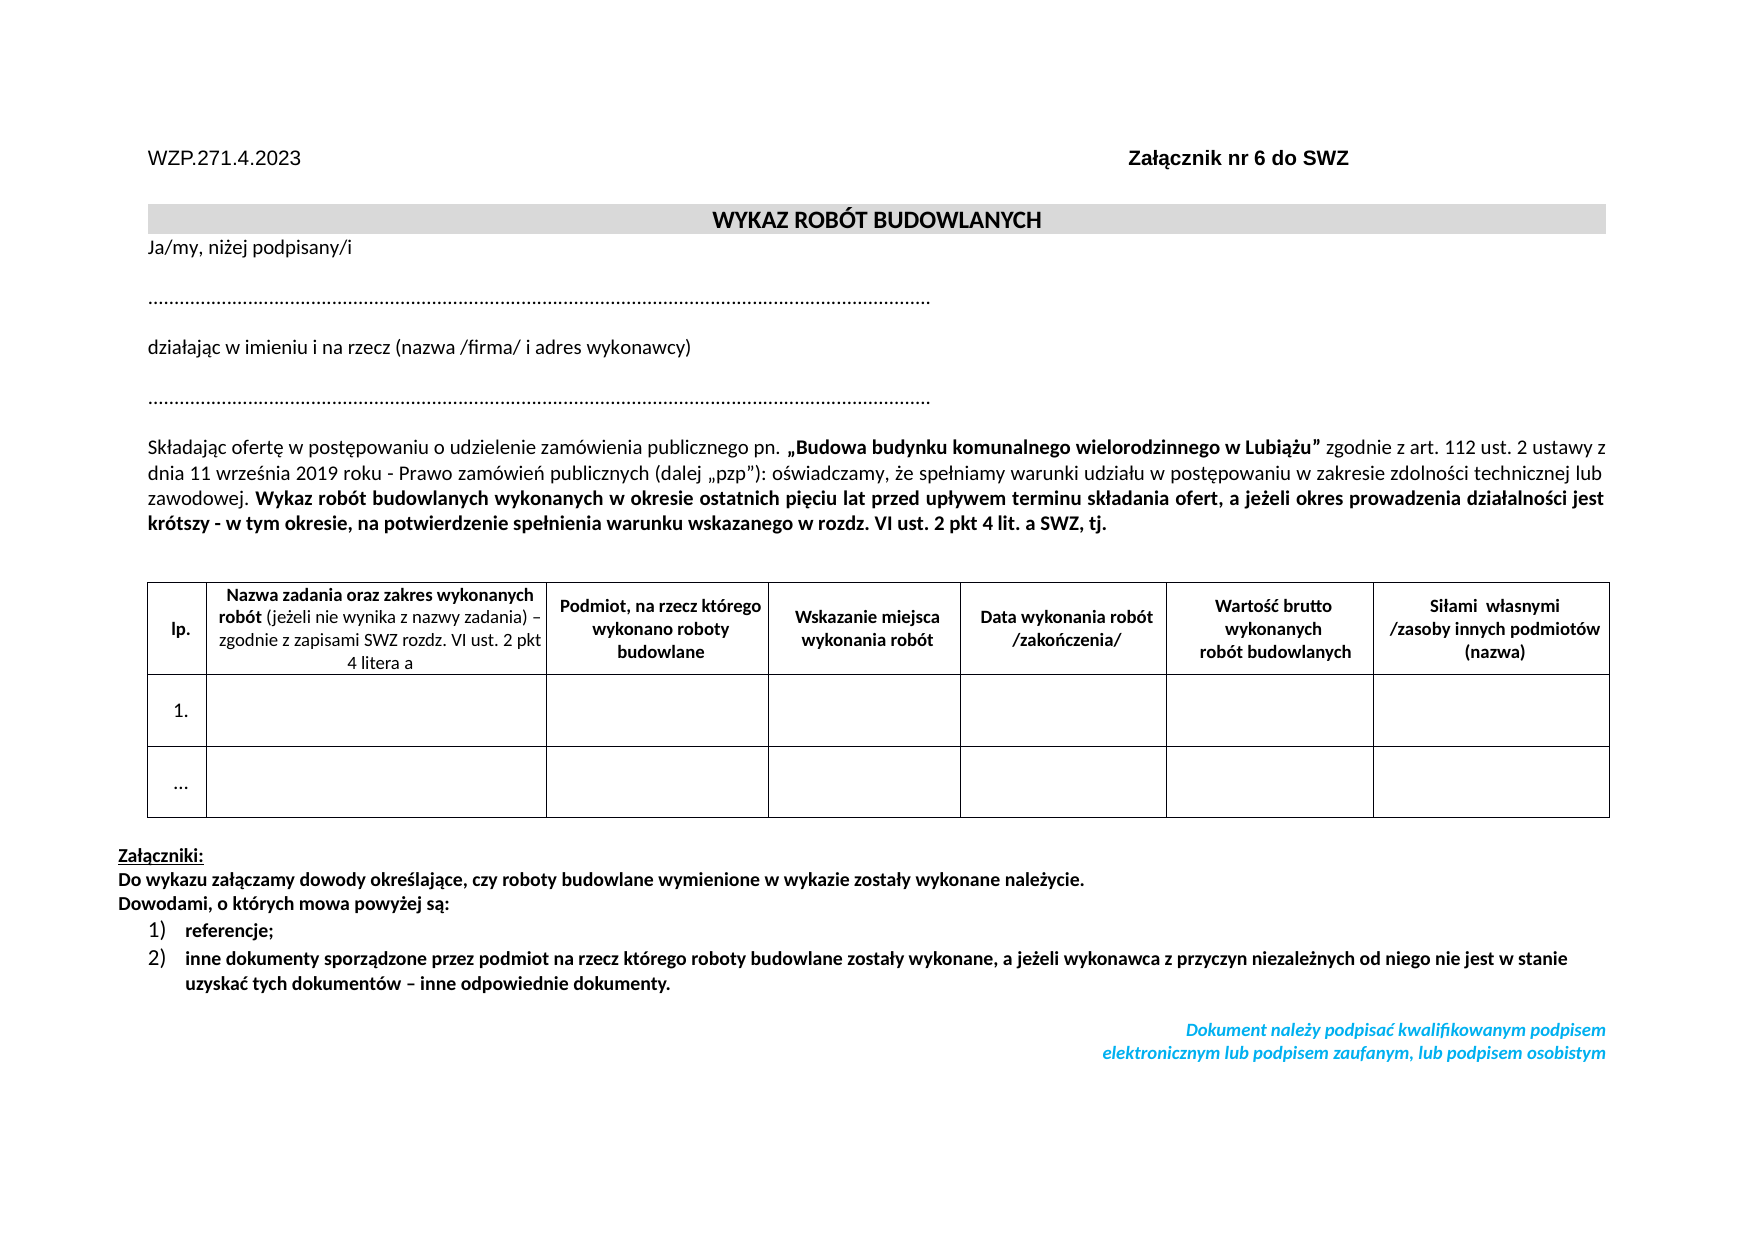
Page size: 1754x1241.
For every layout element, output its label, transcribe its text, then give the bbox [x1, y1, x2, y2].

text Do wykazu załączamy dowody określające, czy roboty budowlane wymienione w wykazie zostały wykonane należycie. [118, 867, 1606, 891]
text Ja/my, niżej podpisany/i [148, 234, 1606, 260]
text działając w imieniu i na rzecz (nazwa /firma/ i adres wykonawcy) [148, 334, 1606, 360]
table_header Nazwa zadania oraz zakres wykonanych robót (jeżeli nie wynika z nazwy zadania) – zgodnie z zapisami SWZ rozdz. VI ust. 2 pkt 4 litera a [207, 583, 546, 674]
text ..................................................................................................................................................... [148, 284, 1606, 310]
table_header Podmiot, na rzecz którego wykonano roboty budowlane [547, 583, 768, 674]
table_cell [1374, 747, 1609, 817]
table_cell [769, 675, 960, 746]
table_header Wskazanie miejsca wykonania robót [769, 583, 960, 674]
table_header Wartość brutto wykonanych robót budowlanych [1167, 583, 1373, 674]
table_cell [207, 747, 546, 817]
table_cell [961, 675, 1166, 746]
table_cell 1. [148, 675, 206, 746]
table_cell … [148, 747, 206, 817]
table_cell [1374, 675, 1609, 746]
text ..................................................................................................................................................... [148, 384, 1606, 410]
table_cell [547, 747, 768, 817]
table_header Data wykonania robót /zakończenia/ [961, 583, 1166, 674]
text Dowodami, o których mowa powyżej są: [118, 891, 1606, 916]
list inne dokumenty sporządzone przez podmiot na rzecz którego roboty budowlane zostały wykonane, a jeżeli wykonawca z przyczyn niezależnych od niego nie jest w stanie uzyskać tych dokumentów – inne odpowiednie dokumenty. [148, 943, 1606, 996]
table_cell [547, 675, 768, 746]
table_header Siłami własnymi /zasoby innych podmiotów (nazwa) [1374, 583, 1609, 674]
text WYKAZ ROBÓT BUDOWLANYCH [148, 204, 1606, 234]
table_cell [207, 675, 546, 746]
text Składając ofertę w postępowaniu o udzielenie zamówienia publicznego pn. „Budowa budynku komunalnego wielorodzinnego w Lubiążu” zgodnie z art. 112 ust. 2 ustawy z dnia 11 września 2019 roku - Prawo zamówień publicznych (dalej „pzp”): oświadczamy, że spełniamy warunki udziału w postępowaniu w zakresie zdolności technicznej lub zawodowej. Wykaz robót budowlanych wykonanych w okresie ostatnich pięciu lat przed upływem terminu składania ofert, a jeżeli okres prowadzenia działalności jest krótszy - w tym okresie, na potwierdzenie spełnienia warunku wskazanego w rozdz. VI ust. 2 pkt 4 lit. a SWZ, tj. [148, 434, 1606, 536]
table_header lp. [148, 583, 206, 674]
list referencje; [148, 916, 1606, 943]
text Załączniki: [118, 843, 1606, 867]
table_cell [769, 747, 960, 817]
text elektronicznym lub podpisem zaufanym, lub podpisem osobistym [148, 1042, 1606, 1064]
text Dokument należy podpisać kwalifikowanym podpisem [148, 1019, 1606, 1042]
table_cell [961, 747, 1166, 817]
table_cell [1167, 747, 1373, 817]
table_cell [1167, 675, 1373, 746]
